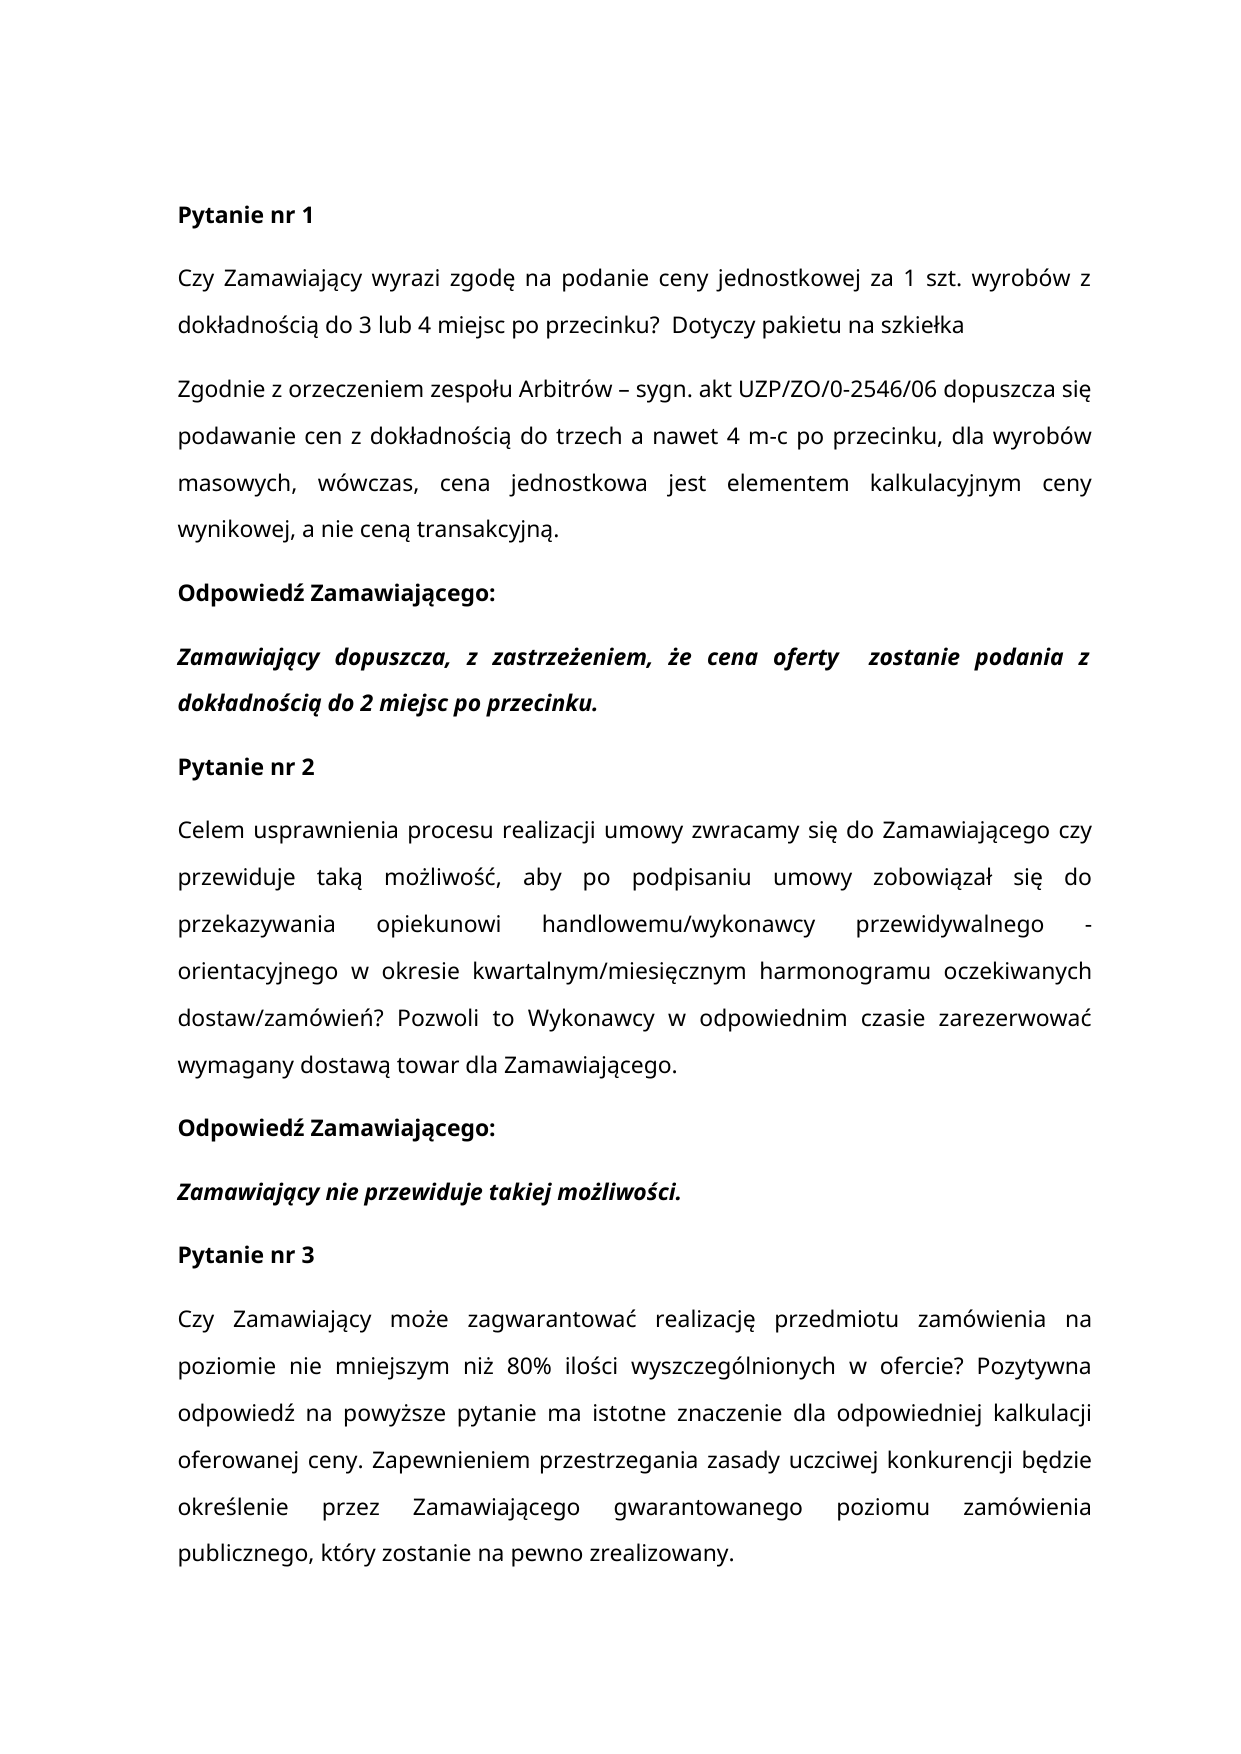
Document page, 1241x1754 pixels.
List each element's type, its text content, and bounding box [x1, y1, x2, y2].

text Czy Zamawiający wyrazi zgodę na podanie ceny jednostkowej za 1 szt. wyrobów z dokładnością do 3 lub 4 miejsc po przecinku? Dotyczy pakietu na szkiełka [177, 262, 1093, 341]
text Celem usprawnienia procesu realizacji umowy zwracamy się do Zamawiającego czy przewiduje taką możliwość, aby po podpisaniu umowy zobowiązał się do przekazywania opiekunowi handlowemu/wykonawcy przewidywalnego - orientacyjnego w okresie kwartalnym/miesięcznym harmonogramu oczekiwanych dostaw/zamówień? Pozwoli to Wykonawcy w odpowiednim czasie zarezerwować wymagany dostawą towar dla Zamawiającego. [177, 814, 1093, 1080]
text Pytanie nr 2 [177, 751, 1093, 782]
text Zamawiający dopuszcza, z zastrzeżeniem, że cena oferty zostanie podania z dokładnością do 2 miejsc po przecinku. [177, 641, 1093, 719]
text Zgodnie z orzeczeniem zespołu Arbitrów – sygn. akt UZP/ZO/0-2546/06 dopuszcza się podawanie cen z dokładnością do trzech a nawet 4 m-c po przecinku, dla wyrobów masowych, wówczas, cena jednostkowa jest elementem kalkulacyjnym ceny wynikowej, a nie ceną transakcyjną. [177, 373, 1093, 545]
text Odpowiedź Zamawiającego: [177, 577, 1093, 608]
text Pytanie nr 3 [177, 1239, 1093, 1271]
text Pytanie nr 1 [177, 199, 1093, 230]
text Czy Zamawiający może zagwarantować realizację przedmiotu zamówienia na poziomie nie mniejszym niż 80% ilości wyszczególnionych w ofercie? Pozytywna odpowiedź na powyższe pytanie ma istotne znaczenie dla odpowiedniej kalkulacji oferowanej ceny. Zapewnieniem przestrzegania zasady uczciwej konkurencji będzie określenie przez Zamawiającego gwarantowanego poziomu zamówienia publicznego, który zostanie na pewno zrealizowany. [177, 1303, 1093, 1569]
text Zamawiający nie przewiduje takiej możliwości. [177, 1176, 1093, 1207]
text Odpowiedź Zamawiającego: [177, 1112, 1093, 1144]
